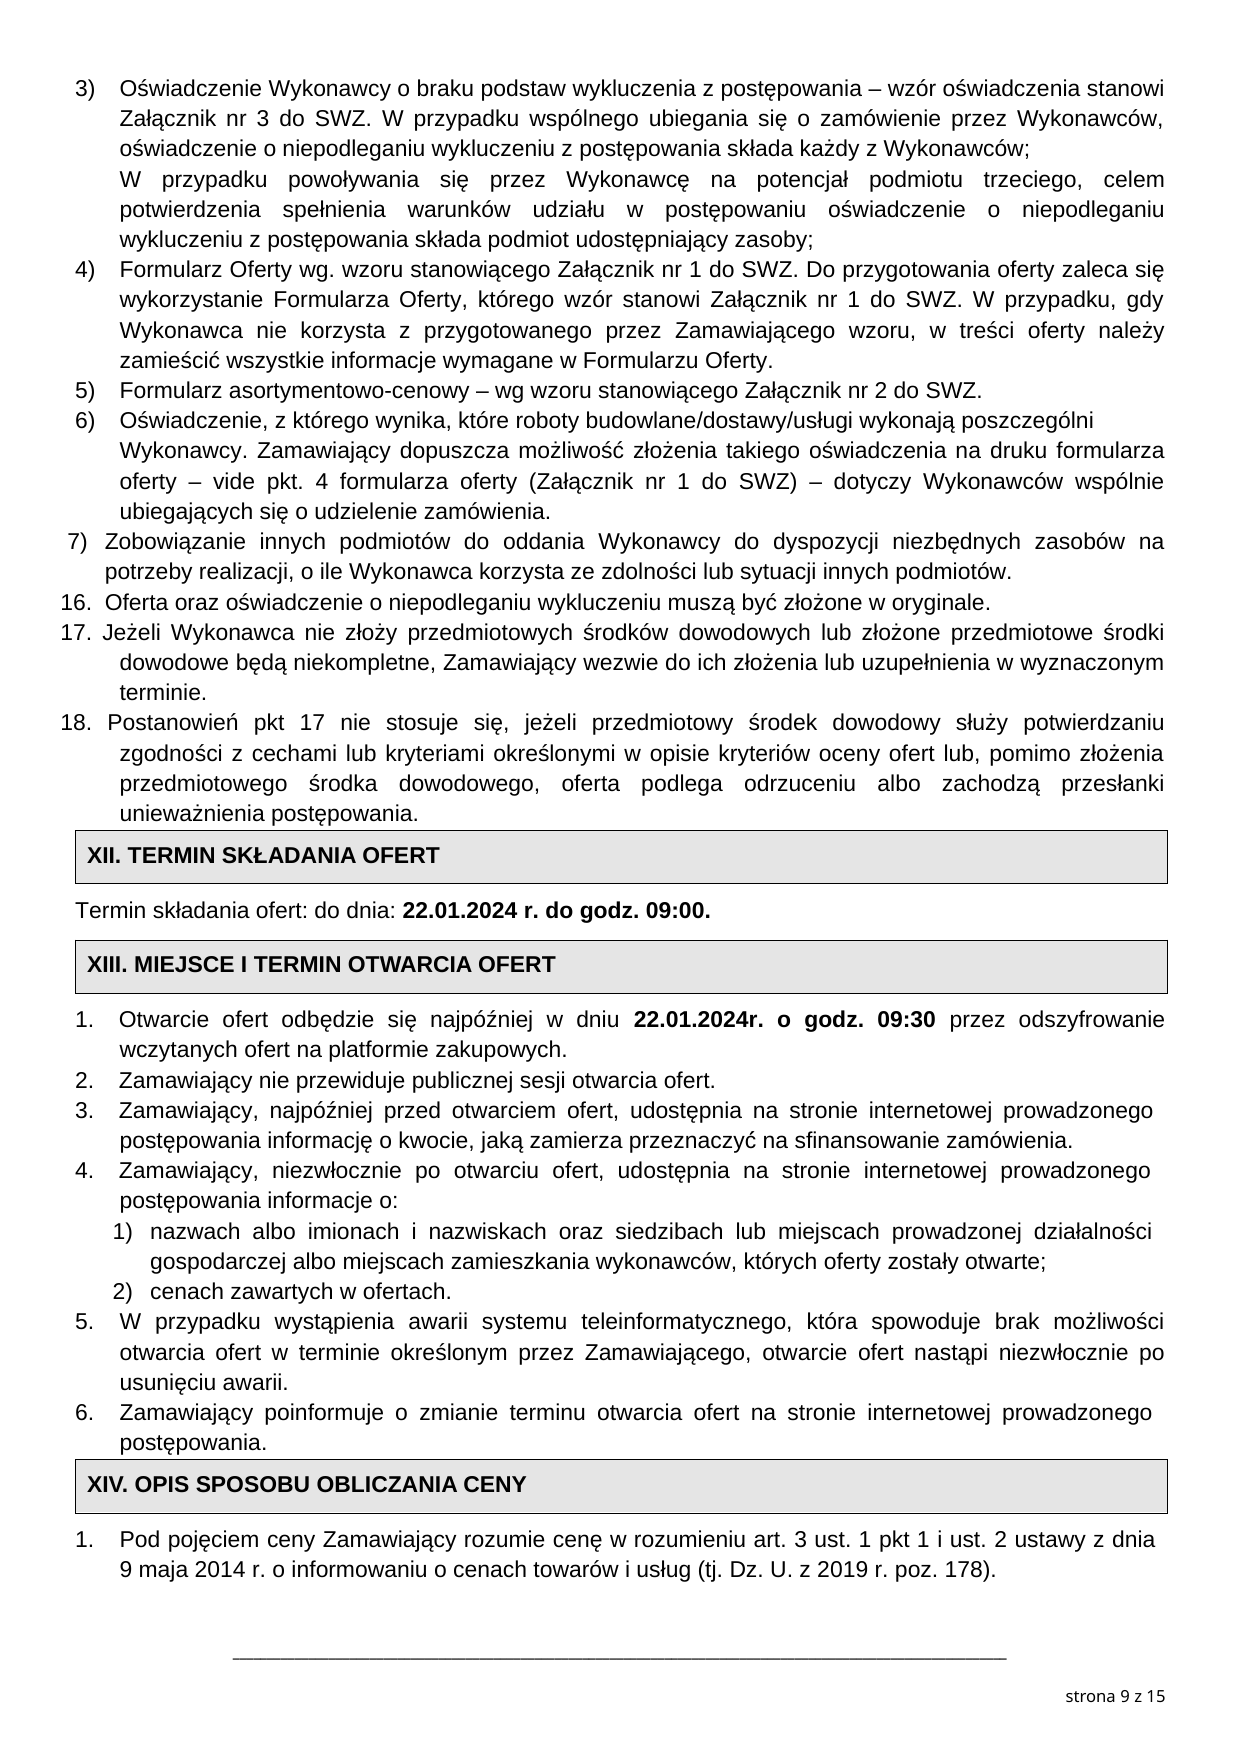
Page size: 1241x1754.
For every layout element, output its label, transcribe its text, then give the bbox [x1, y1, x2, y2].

table_header XIV. OPIS SPOSOBU OBLICZANIA CENY [76, 1460, 1167, 1512]
text Wykonawcy. Zamawiający dopuszcza możliwość złożenia takiego oświadczenia na druku formularza oferty – vide pkt. 4 formularza oferty (Załącznik nr 1 do SWZ) – dotyczy Wykonawców wspólnie ubiegających się o udzielenie zamówienia. [75, 437, 1165, 524]
list Zamawiający, najpóźniej przed otwarciem ofert, udostępnia na stronie internetowej prowadzonego postępowania informację o kwocie, jaką zamierza przeznaczyć́ na sfinansowanie zamówienia. [75, 1097, 1165, 1153]
list Otwarcie ofert odbędzie się najpóźniej w dniu 22.01.2024r. o godz. 09:30 przez odszyfrowanie wczytanych ofert na platformie zakupowych. [75, 1006, 1165, 1063]
list W przypadku wystąpienia awarii systemu teleinformatycznego, która spowoduje brak możliwości otwarcia ofert w terminie określonym przez Zamawiającego, otwarcie ofert nastąpi niezwłocznie po usunięciu awarii. [75, 1308, 1165, 1395]
list Zamawiający nie przewiduje publicznej sesji otwarcia ofert. [75, 1067, 1165, 1093]
table_header XII. TERMIN SKŁADANIA OFERT [76, 831, 1167, 883]
text 16. Oferta oraz oświadczenie o niepodleganiu wykluczeniu muszą być złożone w oryginale. [60, 588, 1165, 615]
text 6) Oświadczenie, z którego wynika, które roboty budowlane/dostawy/usługi wykonają poszczególni [75, 407, 1165, 434]
list Zamawiający, niezwłocznie po otwarciu ofert, udostępnia na stronie internetowej prowadzonego postępowania informacje o: [75, 1157, 1165, 1214]
text 5) Formularz asortymentowo-cenowy – wg wzoru stanowiącego Załącznik nr 2 do SWZ. [75, 377, 1165, 403]
text W przypadku powoływania się przez Wykonawcę na potencjał podmiotu trzeciego, celem potwierdzenia spełnienia warunków udziału w postępowaniu oświadczenie o niepodleganiu wykluczeniu z postępowania składa podmiot udostępniający zasoby; [75, 166, 1165, 252]
text 3) Oświadczenie Wykonawcy o braku podstaw wykluczenia z postępowania – wzór oświadczenia stanowi Załącznik nr 3 do SWZ. W przypadku wspólnego ubiegania się o zamówienie przez Wykonawców, oświadczenie o niepodleganiu wykluczeniu z postępowania składa każdy z Wykonawców; [75, 75, 1165, 162]
text 17. Jeżeli Wykonawca nie złoży przedmiotowych środków dowodowych lub złożone przedmiotowe środki dowodowe będą niekompletne, Zamawiający wezwie do ich złożenia lub uzupełnienia w wyznaczonym terminie. [60, 619, 1165, 706]
table_header XIII. MIEJSCE I TERMIN OTWARCIA OFERT [76, 941, 1167, 993]
text 18. Postanowień pkt 17 nie stosuje się, jeżeli przedmiotowy środek dowodowy służy potwierdzaniu zgodności z cechami lub kryteriami określonymi w opisie kryteriów oceny ofert lub, pomimo złożenia przedmiotowego środka dowodowego, oferta podlega odrzuceniu albo zachodzą przesłanki unieważnienia postępowania. [60, 709, 1165, 826]
list Zobowiązanie innych podmiotów do oddania Wykonawcy do dyspozycji niezbędnych zasobów na potrzeby realizacji, o ile Wykonawca korzysta ze zdolności lub sytuacji innych podmiotów. [67, 528, 1165, 585]
text Termin składania ofert: do dnia: 22.01.2024 r. do godz. 09:00. [75, 897, 1165, 923]
list cenach zawartych w ofertach. [112, 1278, 1165, 1304]
list Zamawiający poinformuje o zmianie terminu otwarcia ofert na stronie internetowej prowadzonego postępowania. [75, 1399, 1165, 1456]
list Pod pojęciem ceny Zamawiający rozumie cenę w rozumieniu art. 3 ust. 1 pkt 1 i ust. 2 ustawy z dnia 9 maja 2014 r. o informowaniu o cenach towarów i usług (tj. Dz. U. z 2019 r. poz. 178). [75, 1526, 1165, 1583]
list nazwach albo imionach i nazwiskach oraz siedzibach lub miejscach prowadzonej działalności gospodarczej albo miejscach zamieszkania wykonawców, których oferty zostały otwarte; [112, 1218, 1165, 1274]
text 4) Formularz Oferty wg. wzoru stanowiącego Załącznik nr 1 do SWZ. Do przygotowania oferty zaleca się wykorzystanie Formularza Oferty, którego wzór stanowi Załącznik nr 1 do SWZ. W przypadku, gdy Wykonawca nie korzysta z przygotowanego przez Zamawiającego wzoru, w treści oferty należy zamieścić wszystkie informacje wymagane w Formularzu Oferty. [75, 256, 1165, 373]
